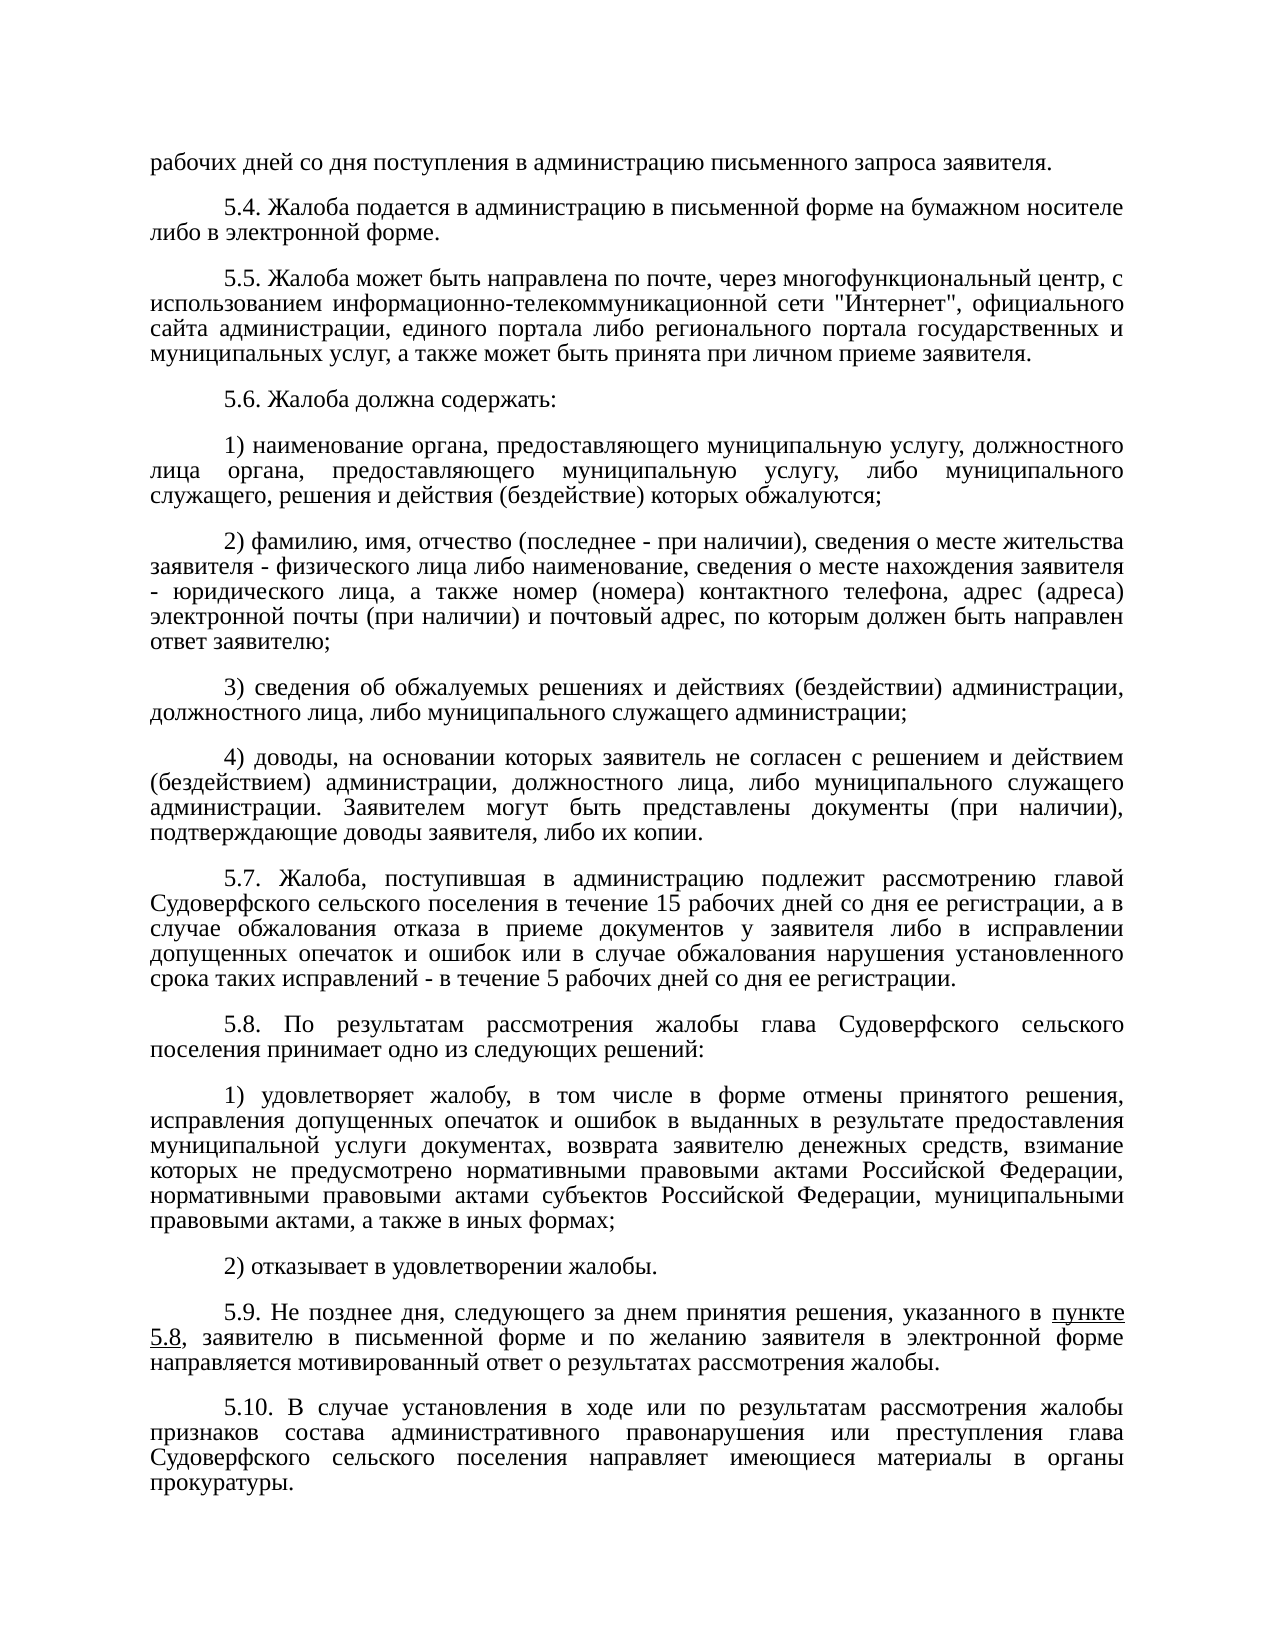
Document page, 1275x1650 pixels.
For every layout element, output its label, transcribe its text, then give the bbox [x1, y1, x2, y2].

text 1) наименование органа, предоставляющего муниципальную услугу, должностного лица органа, предоставляющего муниципальную услугу, либо муниципального служащего, решения и действия (бездействие) которых обжалуются; [150, 433, 1125, 508]
text 2) отказывает в удовлетворении жалобы. [150, 1254, 1125, 1279]
text 2) фамилию, имя, отчество (последнее - при наличии), сведения о месте жительства заявителя - физического лица либо наименование, сведения о месте нахождения заявителя - юридического лица, а также номер (номера) контактного телефона, адрес (адреса) электронной почты (при наличии) и почтовый адрес, по которым должен быть направлен ответ заявителю; [150, 529, 1125, 654]
text 5.7. Жалоба, поступившая в администрацию подлежит рассмотрению главой Судоверфского сельского поселения в течение 15 рабочих дней со дня ее регистрации, а в случае обжалования отказа в приеме документов у заявителя либо в исправлении допущенных опечаток и ошибок или в случае обжалования нарушения установленного срока таких исправлений - в течение 5 рабочих дней со дня ее регистрации. [150, 867, 1125, 992]
text 1) удовлетворяет жалобу, в том числе в форме отмены принятого решения, исправления допущенных опечаток и ошибок в выданных в результате предоставления муниципальной услуги документах, возврата заявителю денежных средств, взимание которых не предусмотрено нормативными правовыми актами Российской Федерации, нормативными правовыми актами субъектов Российской Федерации, муниципальными правовыми актами, а также в иных формах; [150, 1083, 1125, 1233]
text 5.5. Жалоба может быть направлена по почте, через многофункциональный центр, с использованием информационно-телекоммуникационной сети "Интернет", официального сайта администрации, единого портала либо регионального портала государственных и муниципальных услуг, а также может быть принята при личном приеме заявителя. [150, 267, 1125, 367]
text 5.4. Жалоба подается в администрацию в письменной форме на бумажном носителе либо в электронной форме. [150, 196, 1125, 246]
text 5.9. Не позднее дня, следующего за днем принятия решения, указанного в пункте 5.8, заявителю в письменной форме и по желанию заявителя в электронной форме направляется мотивированный ответ о результатах рассмотрения жалобы. [150, 1300, 1125, 1375]
text 4) доводы, на основании которых заявитель не согласен с решением и действием (бездействием) администрации, должностного лица, либо муниципального служащего администрации. Заявителем могут быть представлены документы (при наличии), подтверждающие доводы заявителя, либо их копии. [150, 746, 1125, 846]
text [150, 150, 1125, 175]
text 5.6. Жалоба должна содержать: [150, 387, 1125, 412]
text 3) сведения об обжалуемых решениях и действиях (бездействии) администрации, должностного лица, либо муниципального служащего администрации; [150, 675, 1125, 725]
text 5.8. По результатам рассмотрения жалобы глава Судоверфского сельского поселения принимает одно из следующих решений: [150, 1012, 1125, 1062]
text 5.10. В случае установления в ходе или по результатам рассмотрения жалобы признаков состава административного правонарушения или преступления глава Судоверфского сельского поселения направляет имеющиеся материалы в органы прокуратуры. [150, 1396, 1125, 1496]
